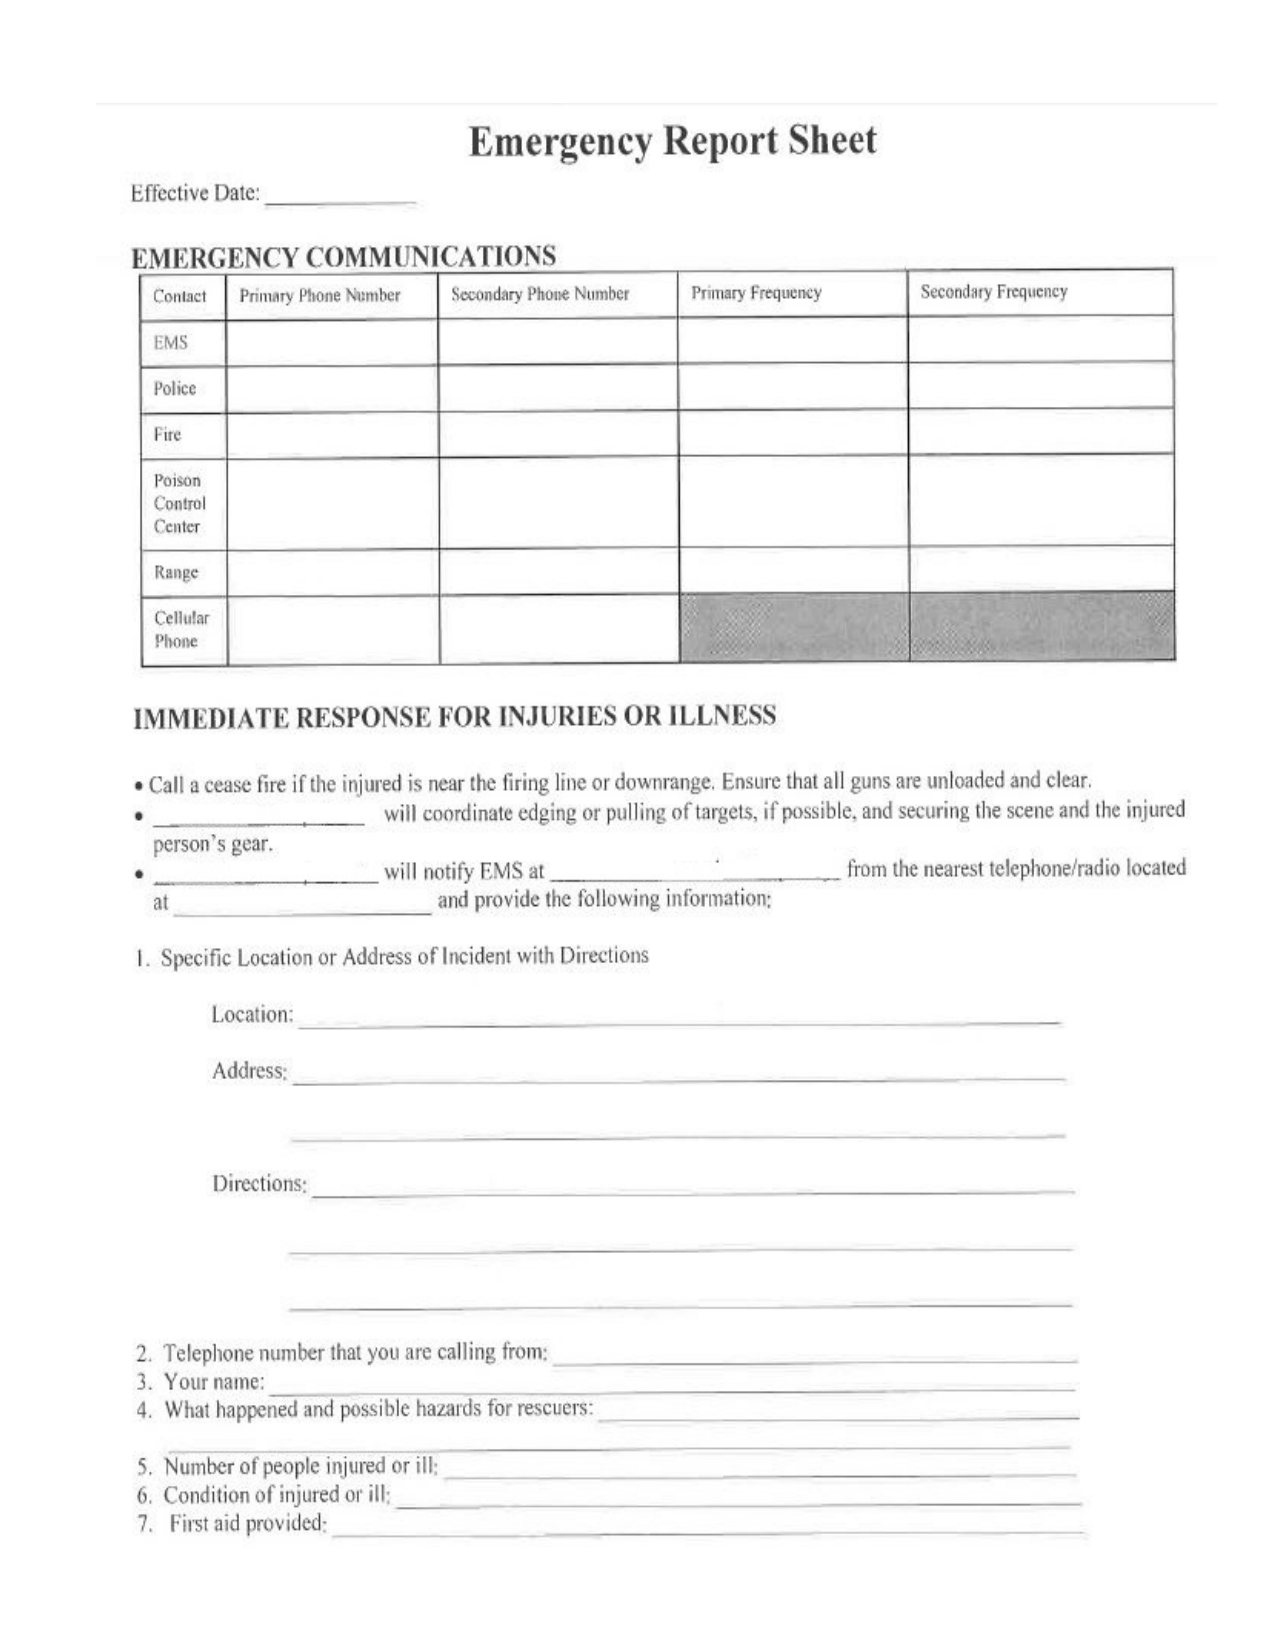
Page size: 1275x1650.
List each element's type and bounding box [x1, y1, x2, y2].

picture [96, 103, 1217, 1547]
